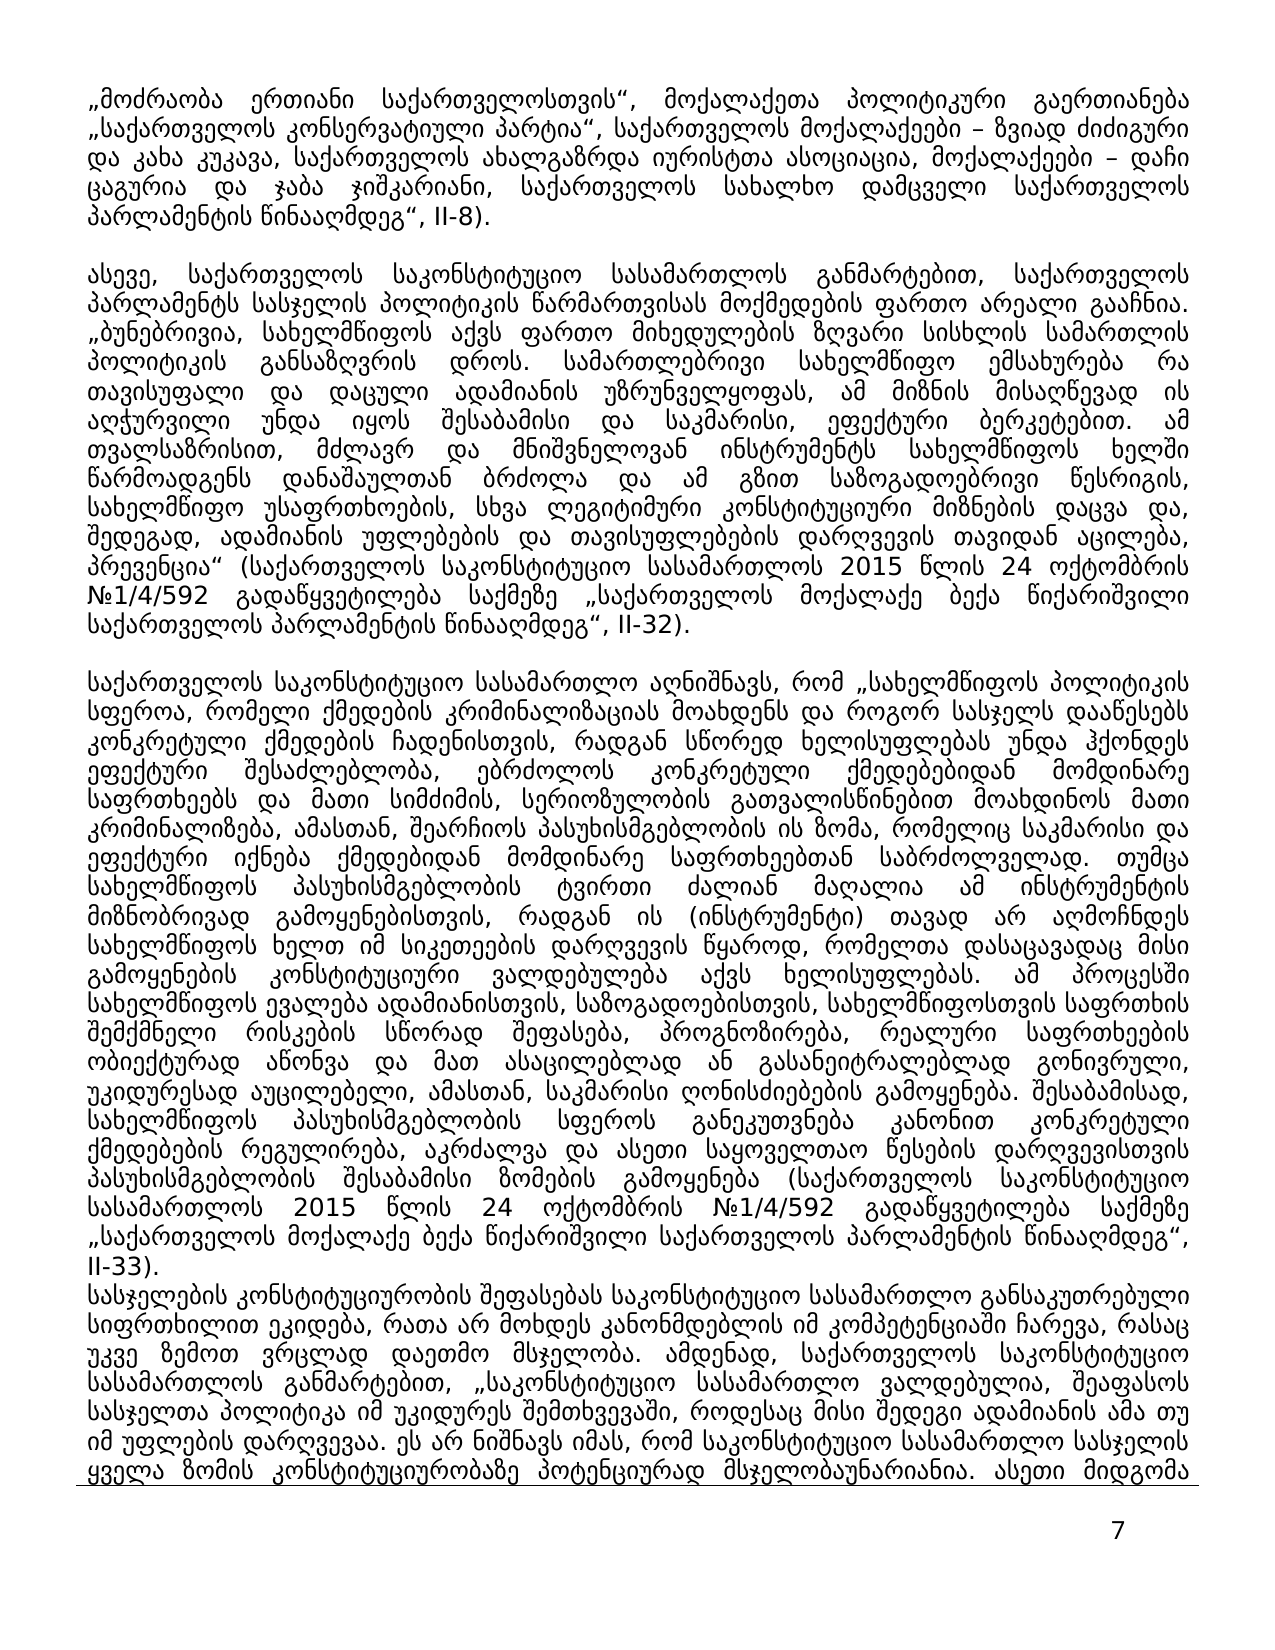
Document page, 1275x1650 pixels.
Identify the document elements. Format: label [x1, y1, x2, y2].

table_header [76, 85, 1199, 1485]
